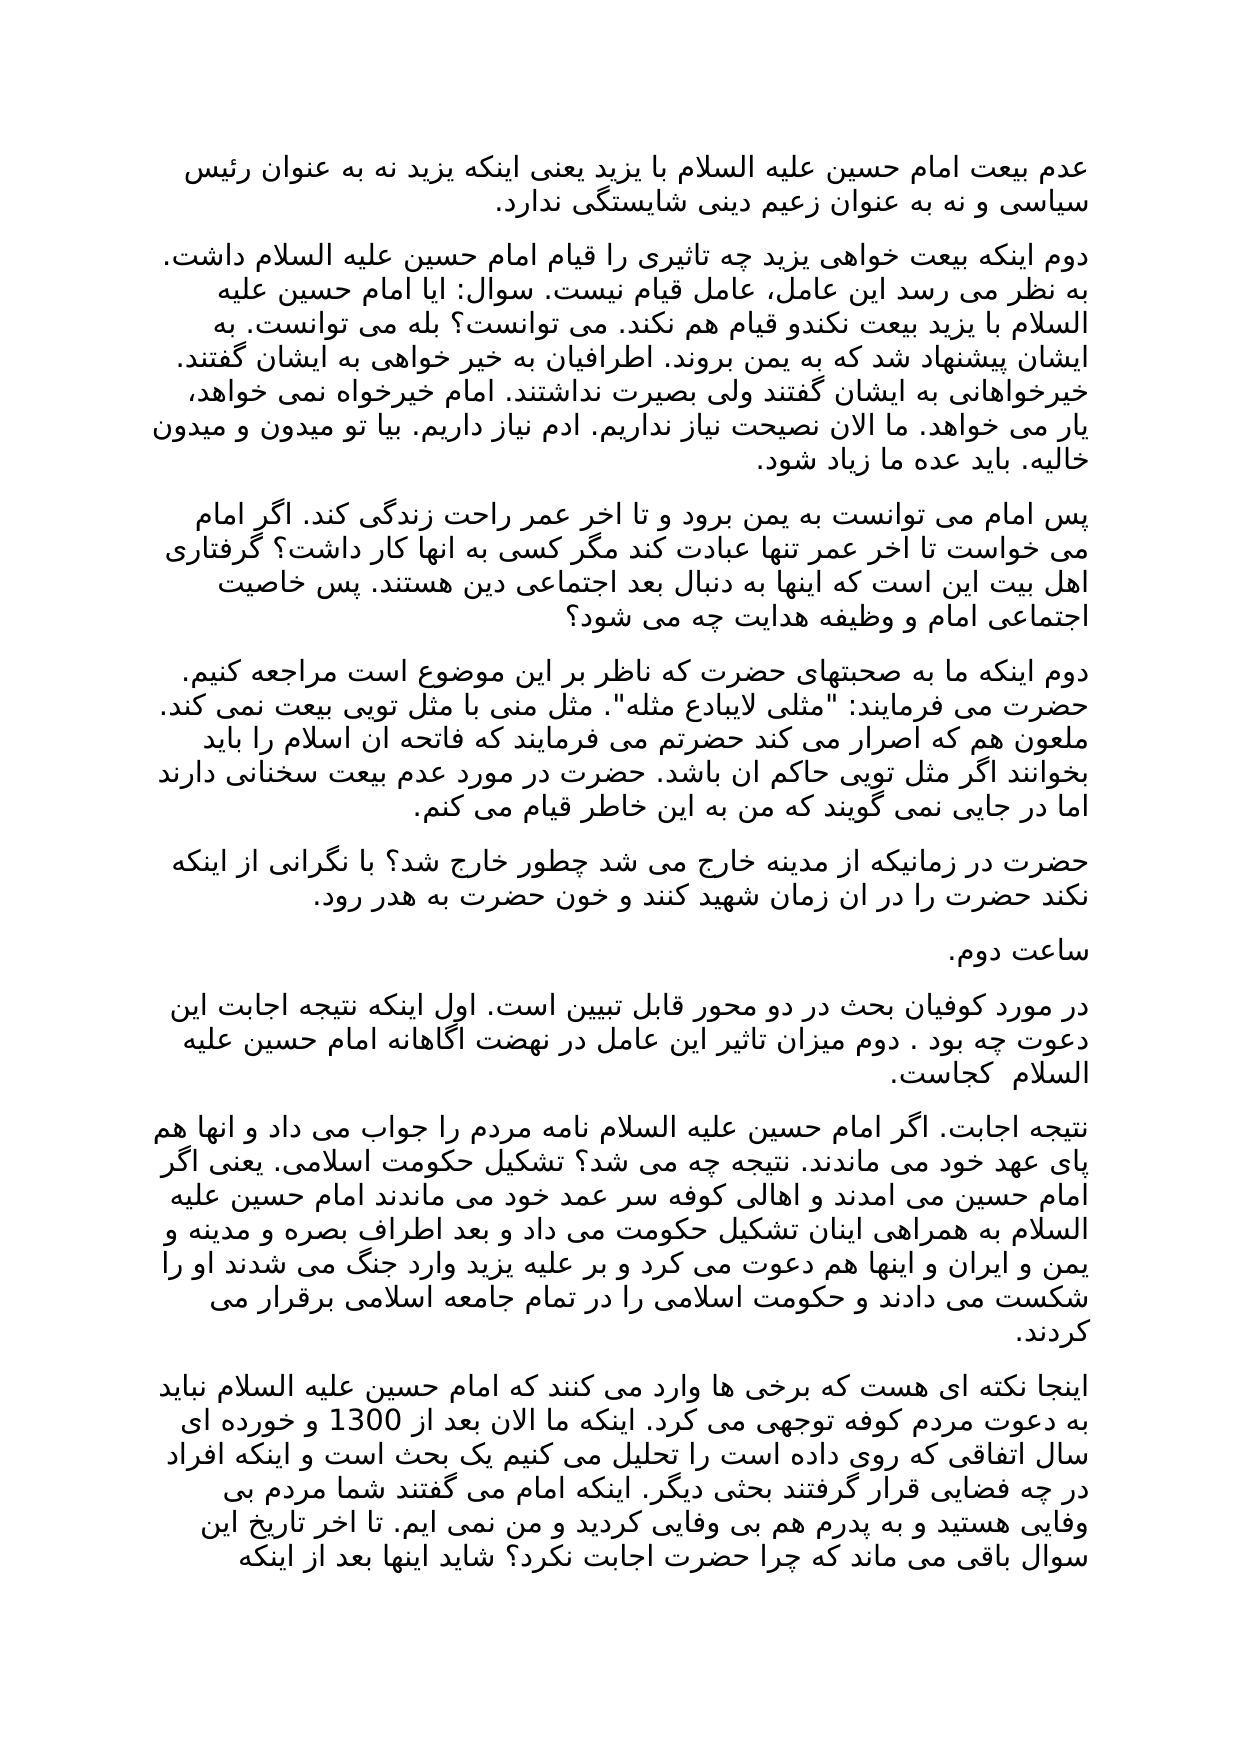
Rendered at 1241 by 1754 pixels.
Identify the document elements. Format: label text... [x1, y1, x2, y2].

text پس امام می توانست به یمن برود و تا اخر عمر راحت زندگی کند. اگر امام می خواست تا اخر عمر تنها عبادت کند مگر کسی به انها کار داشت؟ گرفتاری اهل بیت این است که اینها به دنبال بعد اجتماعی دین هستند. پس خاصیت اجتماعی امام و وظیفه هدایت چه می شود؟ [150, 497, 1090, 633]
text عدم بیعت امام حسین علیه السلام با یزید یعنی اینکه یزید نه به عنوان رئیس سیاسی و نه به عنوان زعیم دینی شایستگی ندارد. [150, 150, 1090, 218]
text در مورد کوفیان بحث در دو محور قابل تبیین است. اول اینکه نتیجه اجابت این دعوت چه بود . دوم میزان تاثیر این عامل در نهضت اگاهانه امام حسین علیه السلام کجاست. [150, 988, 1090, 1090]
text حضرت در زمانیکه از مدینه خارج می شد چطور خارج شد؟ با نگرانی از اینکه نکند حضرت را در ان زمان شهید کنند و خون حضرت به هدر رود. [150, 844, 1090, 912]
text ساعت دوم. [150, 933, 1090, 967]
text نتیجه اجابت. اگر امام حسین علیه السلام نامه مردم را جواب می داد و انها هم پای عهد خود می ماندند. نتیجه چه می شد؟ تشکیل حکومت اسلامی. یعنی اگر امام حسین می امدند و اهالی کوفه سر عمد خود می ماندند امام حسین علیه السلام به همراهی اینان تشکیل حکومت می داد و بعد اطراف بصره و مدینه و یمن و ایران و اینها هم دعوت می کرد و بر علیه یزید وارد جنگ می شدند او را شکست می دادند و حکومت اسلامی را در تمام جامعه اسلامی برقرار می کردند. [150, 1111, 1090, 1348]
text دوم اینکه بیعت خواهی یزید چه تاثیری را قیام امام حسین علیه السلام داشت. به نظر می رسد این عامل، عامل قیام نیست. سوال: ایا امام حسین علیه السلام با یزید بیعت نکندو قیام هم نکند. می توانست؟ بله می توانست. به ایشان پیشنهاد شد که به یمن بروند. اطرافیان به خیر خواهی به ایشان گفتند. خیرخواهانی به ایشان گفتند ولی بصیرت نداشتند. امام خیرخواه نمی خواهد، یار می خواهد. ما الان نصیحت نیاز نداریم. ادم نیاز داریم. بیا تو میدون و میدون خالیه. باید عده ما زیاد شود. [150, 239, 1090, 476]
text دوم اینکه ما به صحبتهای حضرت که ناظر بر این موضوع است مراجعه کنیم. حضرت می فرمایند: "مثلی لایبادع مثله". مثل منی با مثل تویی بیعت نمی کند. ملعون هم که اصرار می کند حضرتم می فرمایند که فاتحه ان اسلام را باید بخوانند اگر مثل تویی حاکم ان باشد. حضرت در مورد عدم بیعت سخنانی دارند اما در جایی نمی گویند که من به این خاطر قیام می کنم. [150, 654, 1090, 824]
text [150, 1369, 1090, 1573]
